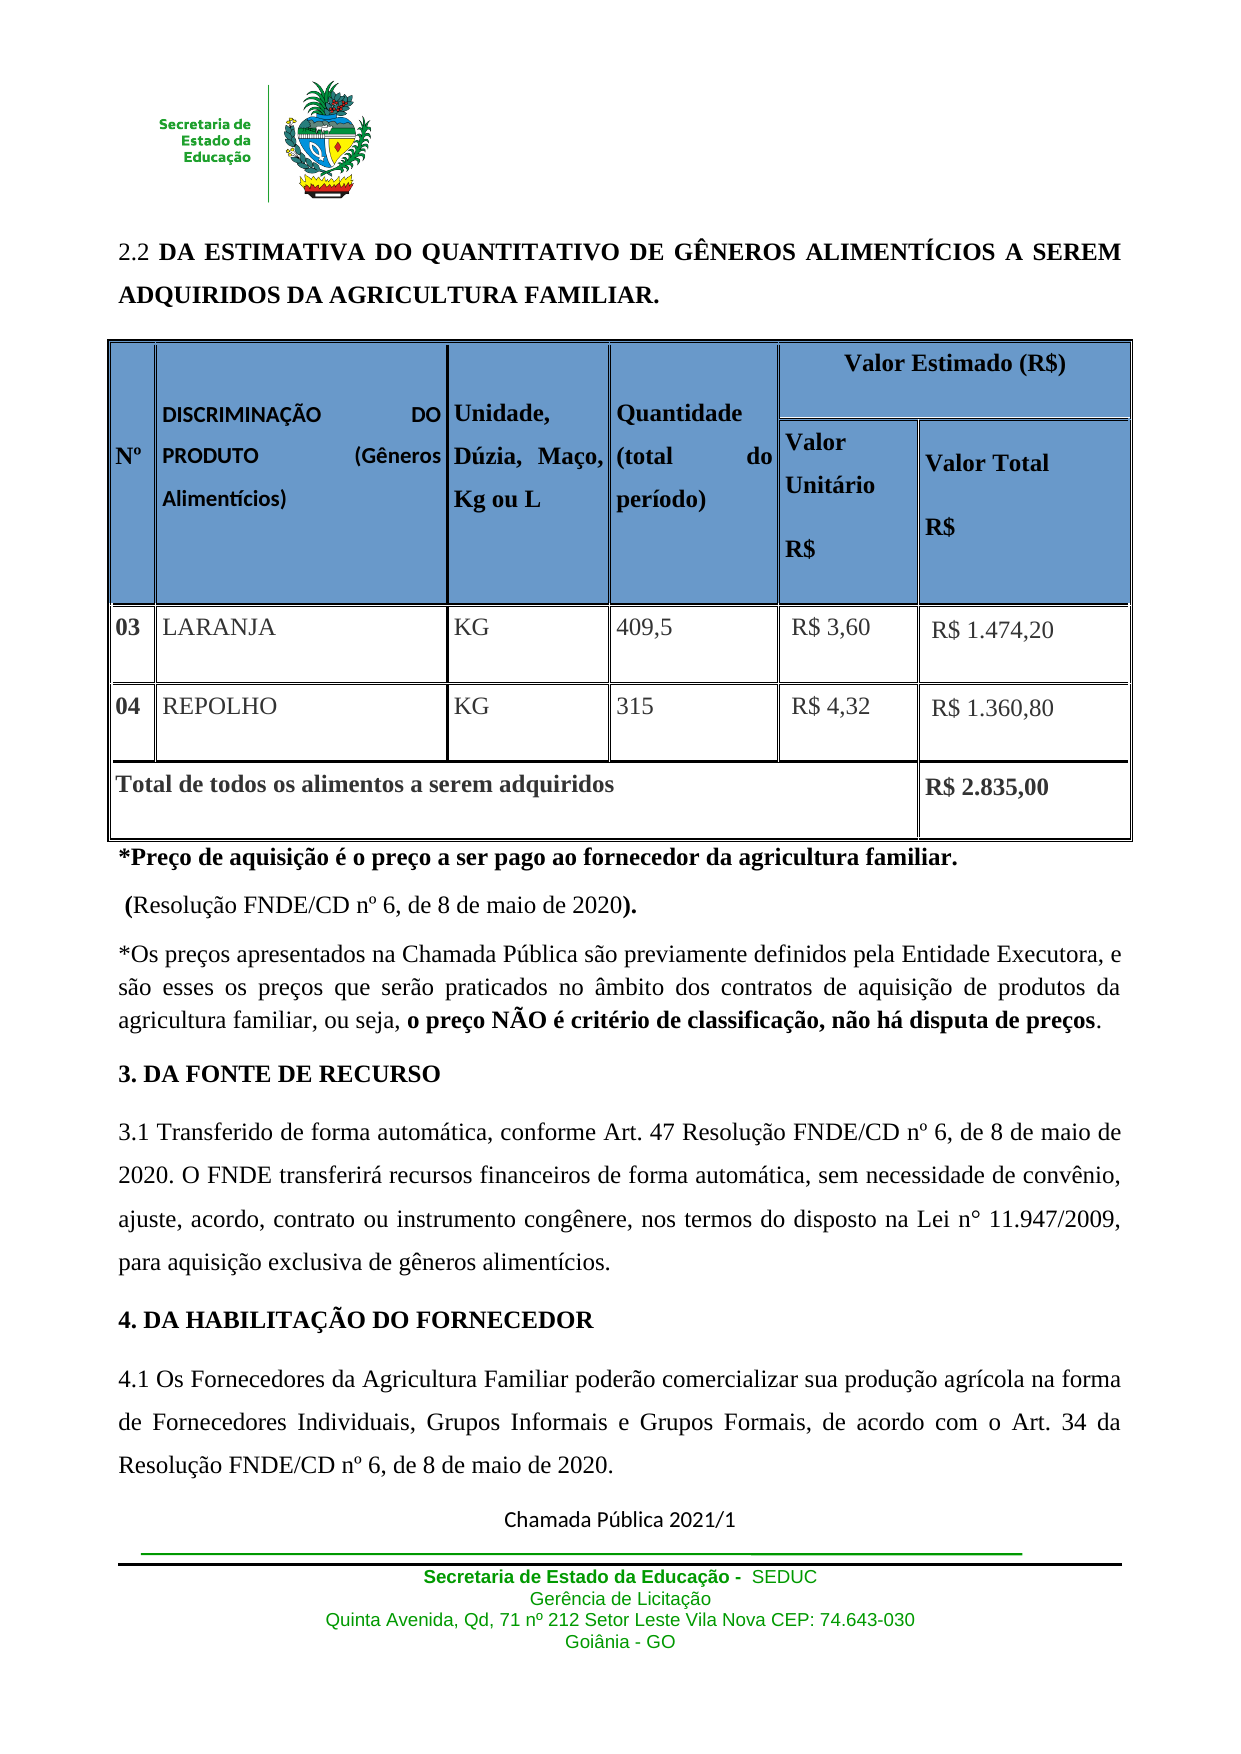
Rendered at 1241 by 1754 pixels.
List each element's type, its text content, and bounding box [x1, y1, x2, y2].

table_cell 03 [111, 603, 154, 681]
text 4. DA HABILITAÇÃO DO FORNECEDOR [118, 1306, 1122, 1334]
table_cell Valor Total R$ [920, 418, 1130, 603]
table_header Unidade, Dúzia, Maço, Kg ou L [447, 343, 610, 603]
table_header DISCRIMINAÇÃO DO PRODUTO (Gêneros Alimentícios) [156, 343, 447, 603]
text 4.1 Os Fornecedores da Agricultura Familiar poderão comercializar sua produção agrícola na forma de Fornecedores Individuais, Grupos Informais e Grupos Formais, de acordo com o Art. 34 da Resolução FNDE/CD nº 6, de 8 de maio de 2020. [118, 1364, 1122, 1479]
table_cell R$ 1.360,80 [920, 681, 1130, 760]
table_cell Valor Unitário R$ [780, 421, 917, 603]
table_cell 04 [111, 681, 154, 760]
text (Resolução FNDE/CD nº 6, de 8 de maio de 2020). [118, 890, 1122, 919]
table_cell KG [449, 685, 608, 760]
table_cell REPOLHO [157, 685, 446, 760]
table_cell 409,5 [611, 607, 777, 681]
table_header Valor Estimado (R$) [779, 343, 1130, 417]
table_cell Total de todos os alimentos a serem adquiridos [111, 760, 918, 838]
table_cell LARANJA [157, 607, 446, 681]
table_cell R$ 4,32 [780, 685, 917, 760]
text *Preço de aquisição é o preço a ser pago ao fornecedor da agricultura familiar. [118, 842, 1122, 870]
picture [118, 73, 412, 210]
table_header Nº [111, 343, 156, 603]
text 2.2 DA ESTIMATIVA DO QUANTITATIVO DE GÊNEROS ALIMENTÍCIOS A SEREM ADQUIRIDOS DA AGRICULTURA FAMILIAR. [118, 237, 1122, 309]
text 3. DA FONTE DE RECURSO [118, 1059, 1122, 1087]
text 3.1 Transferido de forma automática, conforme Art. 47 Resolução FNDE/CD nº 6, de 8 de maio de 2020. O FNDE transferirá recursos financeiros de forma automática, sem necessidade de convênio, ajuste, acordo, contrato ou instrumento congênere, nos termos do disposto na Lei n° 11.947/2009, para aquisição exclusiva de gêneros alimentícios. [118, 1117, 1122, 1276]
table_cell R$ 2.835,00 [919, 760, 1130, 838]
text *Os preços apresentados na Chamada Pública são previamente definidos pela Entidade Executora, e são esses os preços que serão praticados no âmbito dos contratos de aquisição de produtos da agricultura familiar, ou seja, o preço NÃO é critério de classificação, não há disputa de preços. [118, 939, 1122, 1034]
table_header Quantidade (total do período) [610, 343, 779, 603]
table_cell 315 [611, 685, 777, 760]
table_cell R$ 3,60 [780, 607, 917, 681]
table_cell R$ 1.474,20 [920, 603, 1130, 681]
table_cell KG [449, 607, 608, 681]
